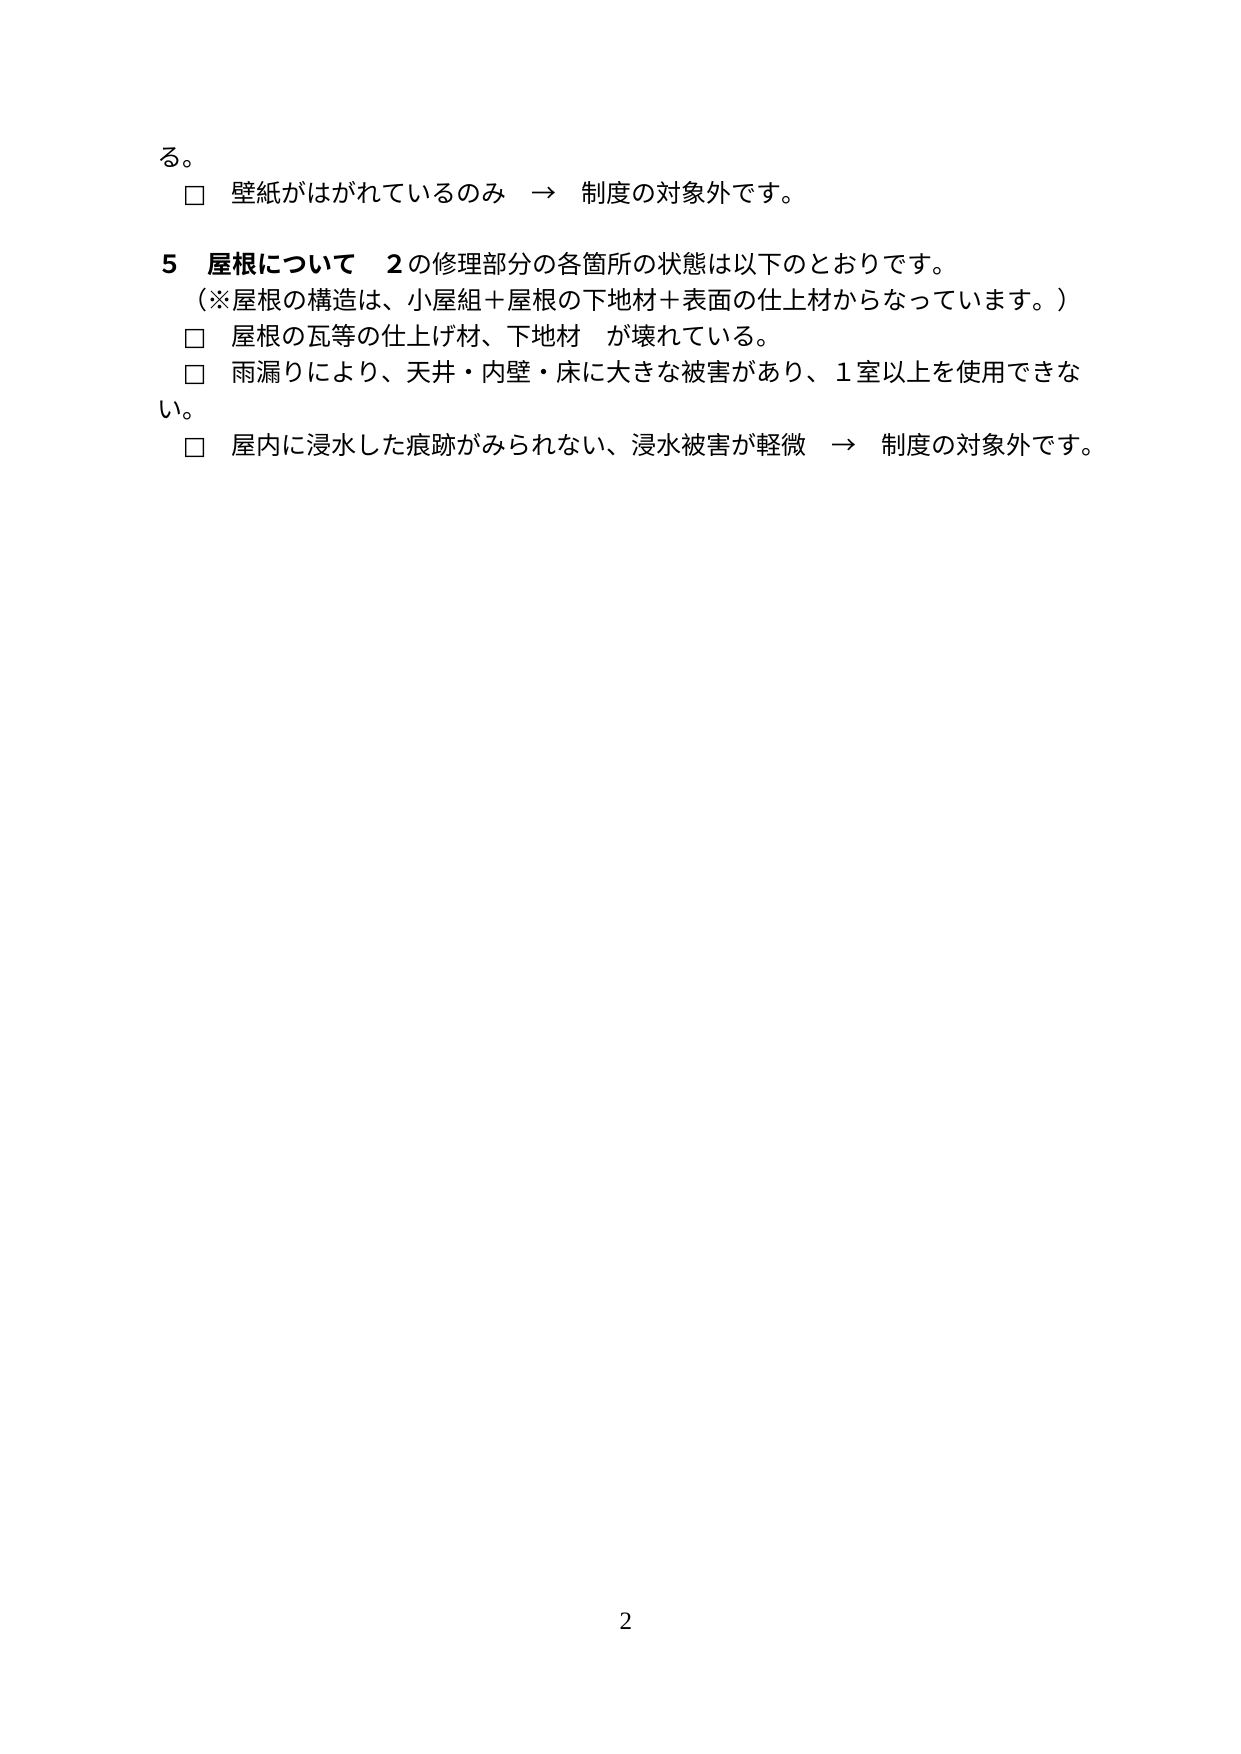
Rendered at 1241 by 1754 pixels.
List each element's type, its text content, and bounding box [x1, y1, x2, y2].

text （※屋根の構造は、小屋組＋屋根の下地材＋表面の仕上材からなっています。） [158, 280, 1083, 317]
text □ 屋根の瓦等の仕上げ材、下地材 が壊れている。 [158, 317, 1083, 353]
text □ 雨漏りにより、天井・内壁・床に大きな被害があり、１室以上を使用できない。 [158, 353, 1083, 425]
text □ 壁紙がはがれているのみ → 制度の対象外です。 [158, 174, 1083, 210]
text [158, 138, 1083, 174]
text □ 屋内に浸水した痕跡がみられない、浸水被害が軽微 → 制度の対象外です。 [183, 425, 1083, 462]
text ５ 屋根について ２の修理部分の各箇所の状態は以下のとおりです。 [158, 244, 1083, 280]
